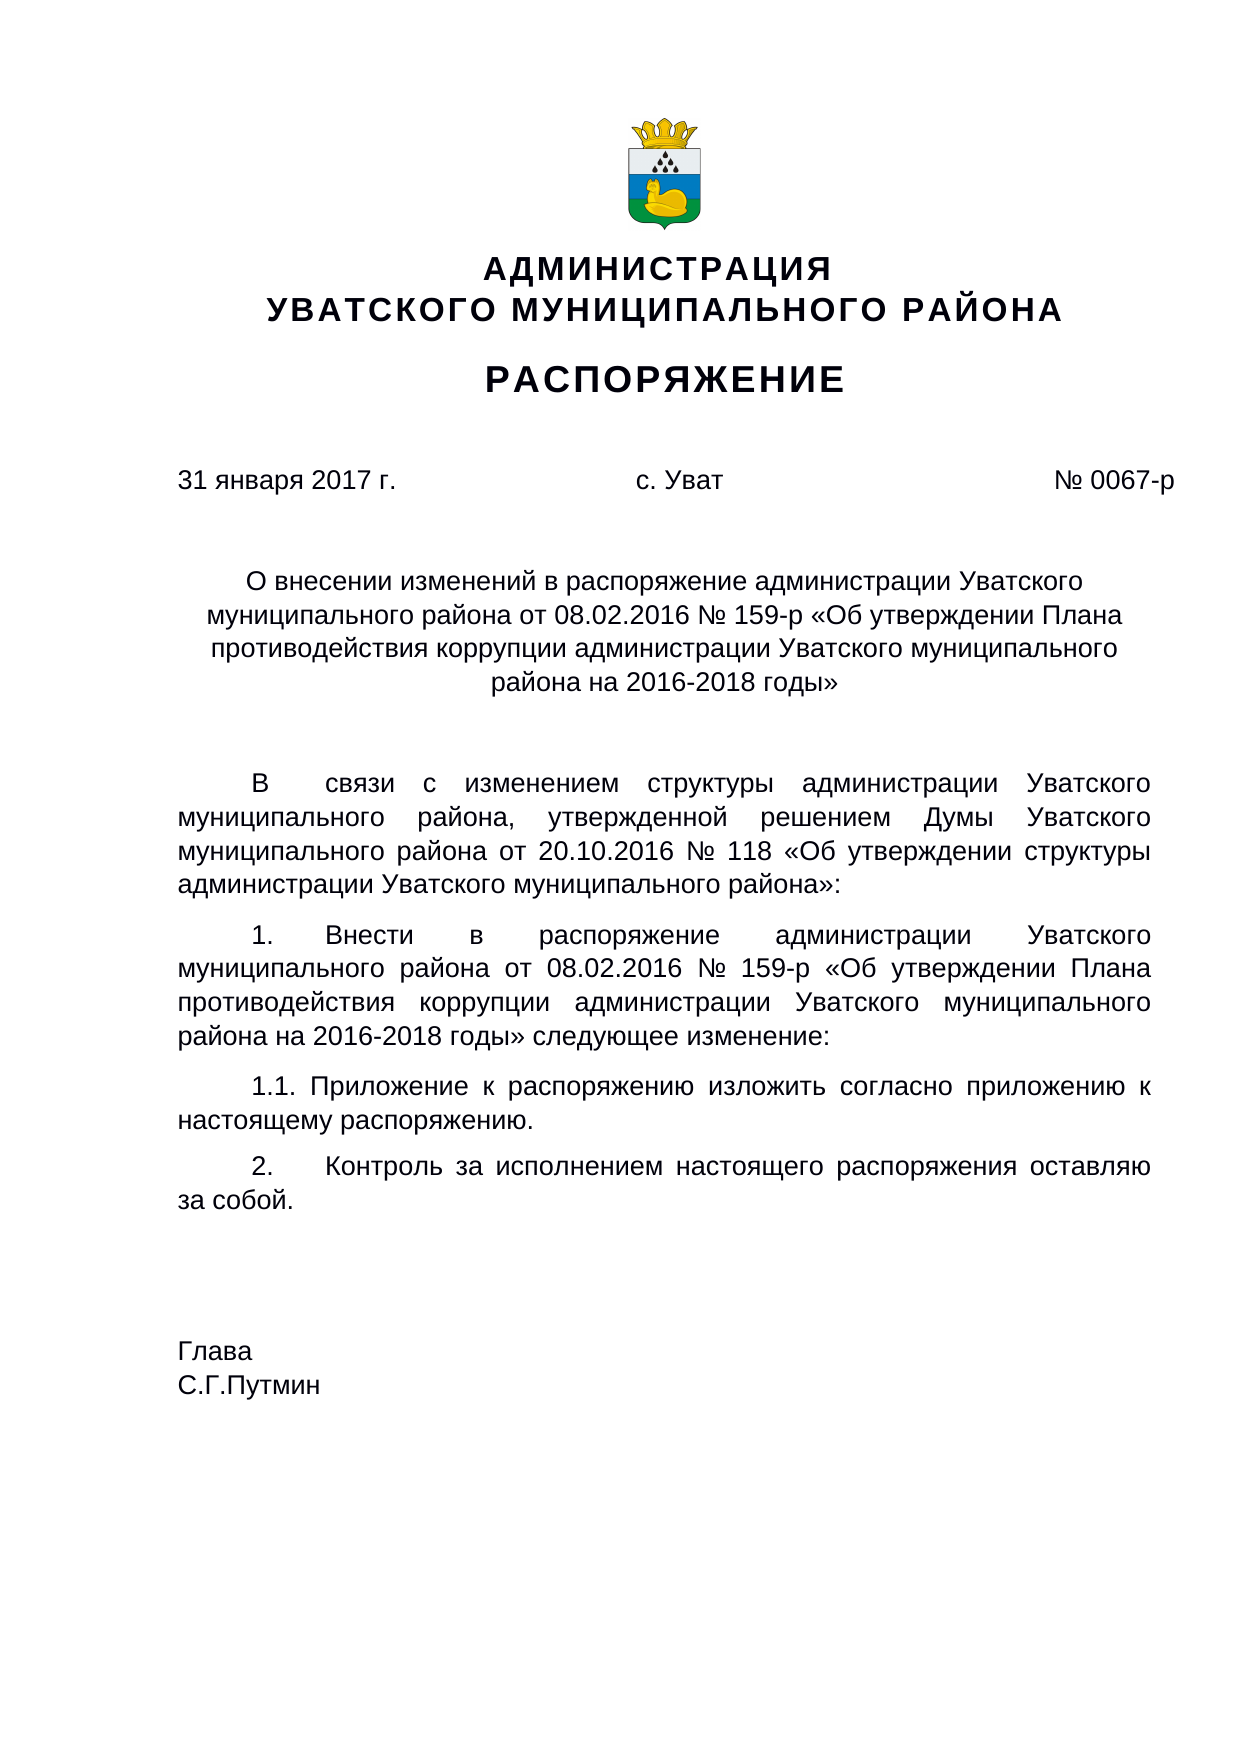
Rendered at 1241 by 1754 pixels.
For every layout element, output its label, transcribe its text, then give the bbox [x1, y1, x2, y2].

text Администрация Уватского муниципального района [177, 249, 1152, 329]
picture [628, 118, 701, 231]
list Контроль за исполнением настоящего распоряжения оставляю за собой. [177, 1150, 1152, 1215]
text Глава С.Г.Путмин [177, 1335, 1152, 1400]
text В связи с изменением структуры администрации Уватского муниципального района, утвержденной решением Думы Уватского муниципального района от 20.10.2016 № 118 «Об утверждении структуры администрации Уватского муниципального района»: [177, 767, 1152, 899]
text 1.1. Приложение к распоряжению изложить согласно приложению к настоящему распоряжению. [177, 1070, 1152, 1135]
list Внести в распоряжение администрации Уватского муниципального района от 08.02.2016 № 159-р «Об утверждении Плана противодействия коррупции администрации Уватского муниципального района на 2016-2018 годы» следующее изменение: [177, 919, 1152, 1051]
text О внесении изменений в распоряжение администрации Уватского муниципального района от 08.02.2016 № 159-р «Об утверждении Плана противодействия коррупции администрации Уватского муниципального района на 2016-2018 годы» [177, 565, 1152, 697]
text Распоряжение [177, 357, 1152, 400]
text 31 января 2017 г. с. Уват № 0067-р [177, 464, 1152, 495]
